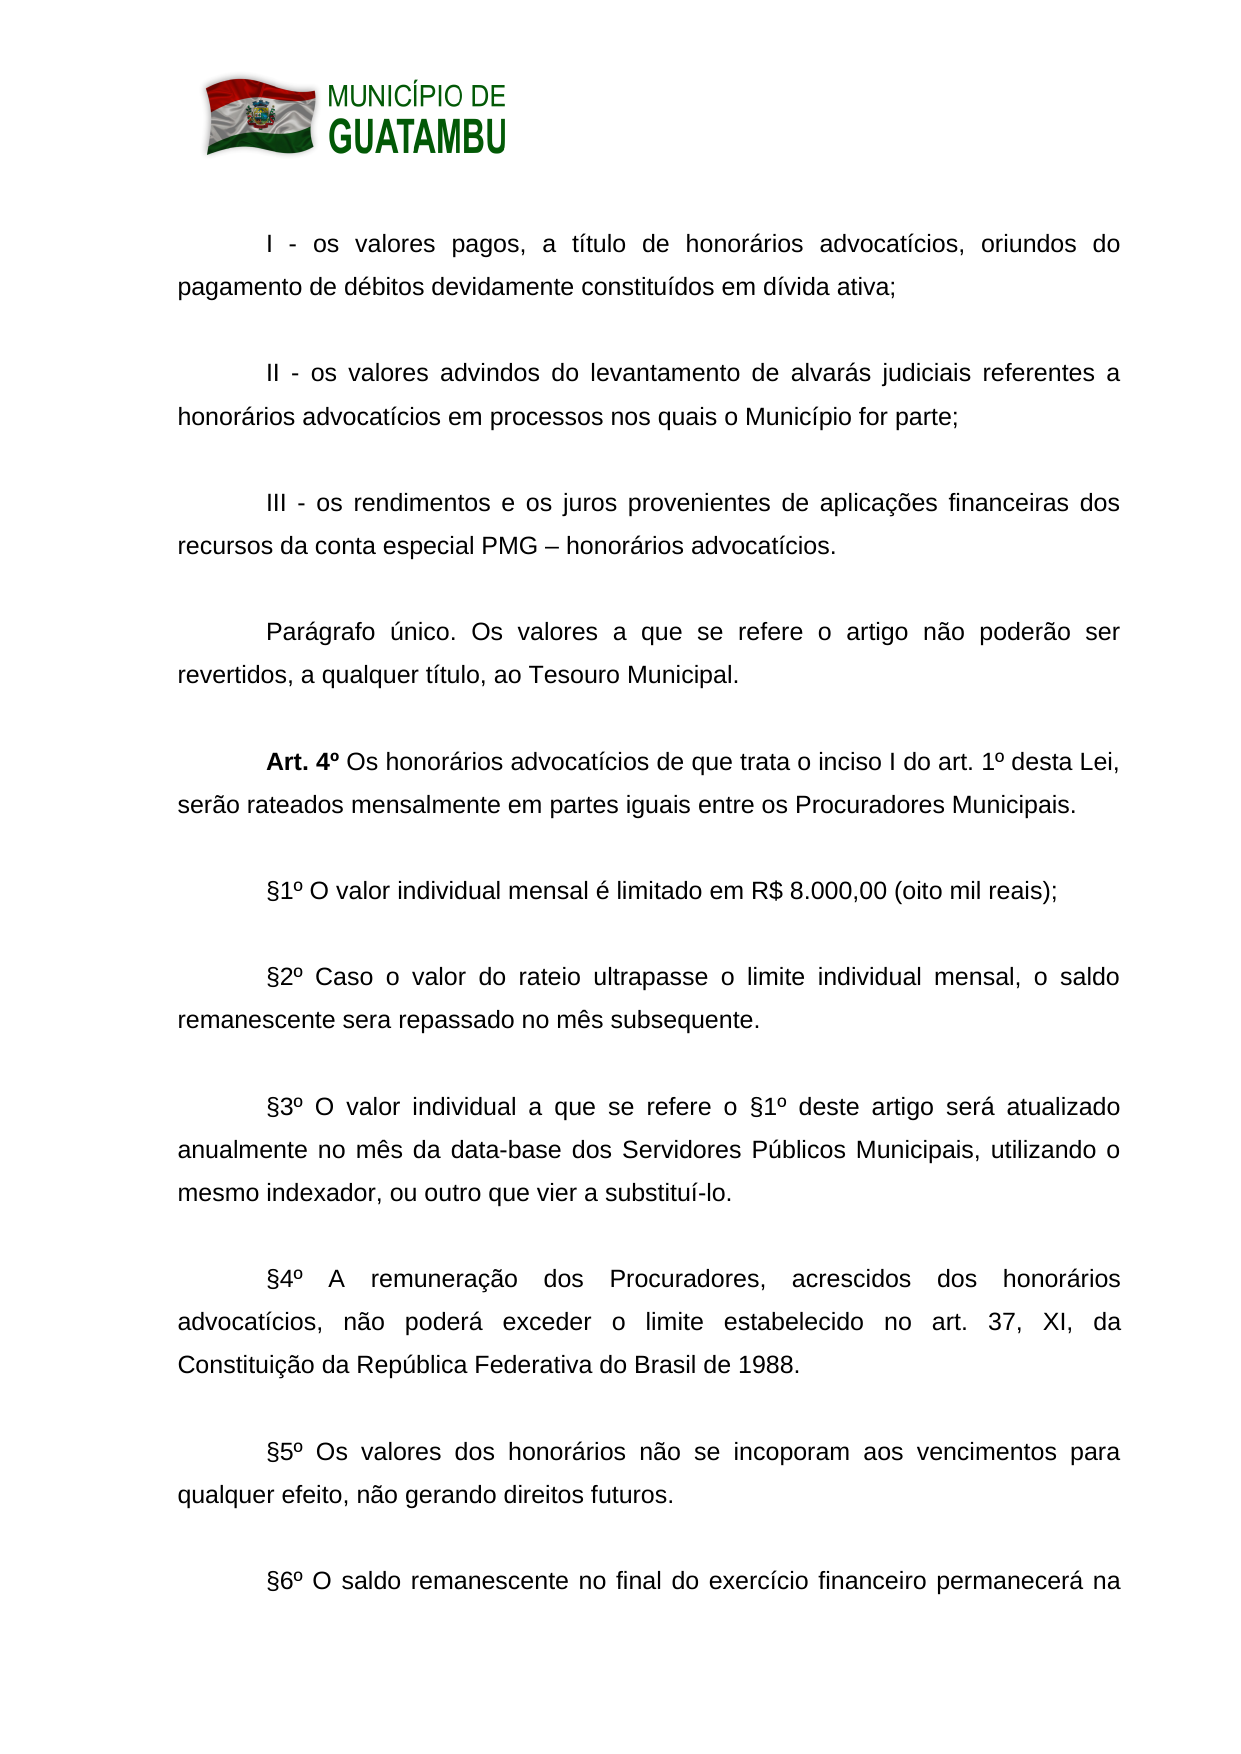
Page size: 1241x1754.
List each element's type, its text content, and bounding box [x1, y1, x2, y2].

picture [184, 59, 505, 175]
text II - os valores advindos do levantamento de alvarás judiciais referentes a honorários advocatícios em processos nos quais o Município for parte; [177, 358, 1122, 430]
text §5º Os valores dos honorários não se incoporam aos vencimentos para qualquer efeito, não gerando direitos futuros. [177, 1436, 1122, 1508]
text I - os valores pagos, a título de honorários advocatícios, oriundos do pagamento de débitos devidamente constituídos em dívida ativa; [177, 229, 1122, 301]
text Parágrafo único. Os valores a que se refere o artigo não poderão ser revertidos, a qualquer título, ao Tesouro Municipal. [177, 617, 1122, 689]
text §3º O valor individual a que se refere o §1º deste artigo será atualizado anualmente no mês da data-base dos Servidores Públicos Municipais, utilizando o mesmo indexador, ou outro que vier a substituí-lo. [177, 1091, 1122, 1206]
text §1º O valor individual mensal é limitado em R$ 8.000,00 (oito mil reais); [177, 876, 1122, 904]
text Art. 4º Os honorários advocatícios de que trata o inciso I do art. 1º desta Lei, serão rateados mensalmente em partes iguais entre os Procuradores Municipais. [177, 746, 1122, 818]
text §2º Caso o valor do rateio ultrapasse o limite individual mensal, o saldo remanescente sera repassado no mês subsequente. [177, 962, 1122, 1034]
text §4º A remuneração dos Procuradores, acrescidos dos honorários advocatícios, não poderá exceder o limite estabelecido no art. 37, XI, da Constituição da República Federativa do Brasil de 1988. [177, 1264, 1122, 1379]
text III - os rendimentos e os juros provenientes de aplicações financeiras dos recursos da conta especial PMG – honorários advocatícios. [177, 488, 1122, 559]
